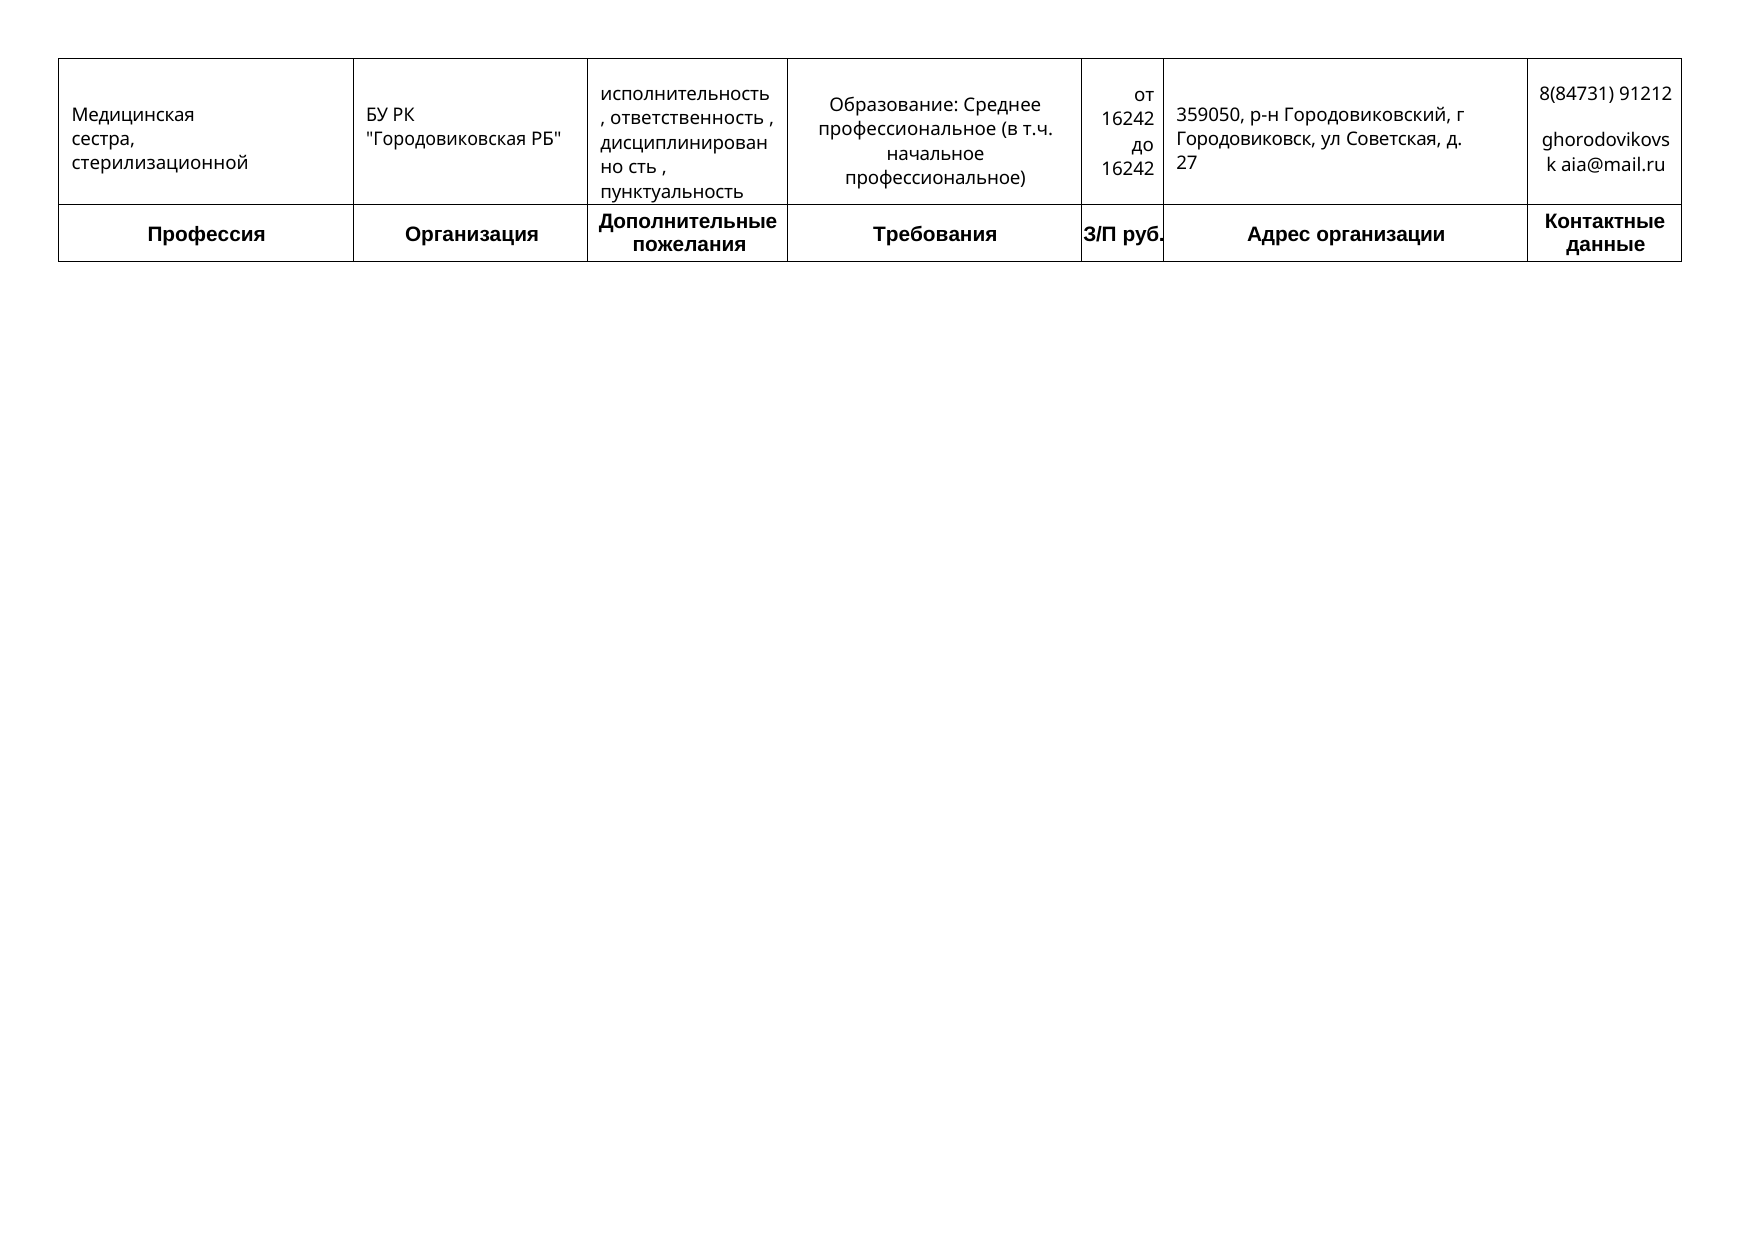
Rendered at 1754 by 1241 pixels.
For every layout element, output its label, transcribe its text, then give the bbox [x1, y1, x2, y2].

table_cell Организация [354, 205, 587, 261]
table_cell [788, 59, 1081, 204]
table_cell Адрес организации [1164, 205, 1527, 261]
table_cell Требования [788, 205, 1081, 261]
table_cell Медицинская сестра, стерилизационной [59, 59, 353, 204]
table_cell З/П руб. [1082, 205, 1163, 261]
table_cell Дополнительные пожелания [588, 205, 787, 261]
table_cell Контактные данные [1528, 205, 1681, 261]
table_cell 8(84731) 91212 ghorodovikovsk aia@mail.ru [1528, 59, 1681, 204]
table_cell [588, 59, 787, 204]
table_cell Профессия [59, 205, 353, 261]
table_cell 359050, р-н Городовиковский, г Городовиковск, ул Советская, д. 27 [1164, 59, 1527, 204]
table_cell БУ РК "Городовиковская РБ" [354, 59, 587, 204]
table_cell от 16242 до 16242 [1082, 59, 1163, 204]
